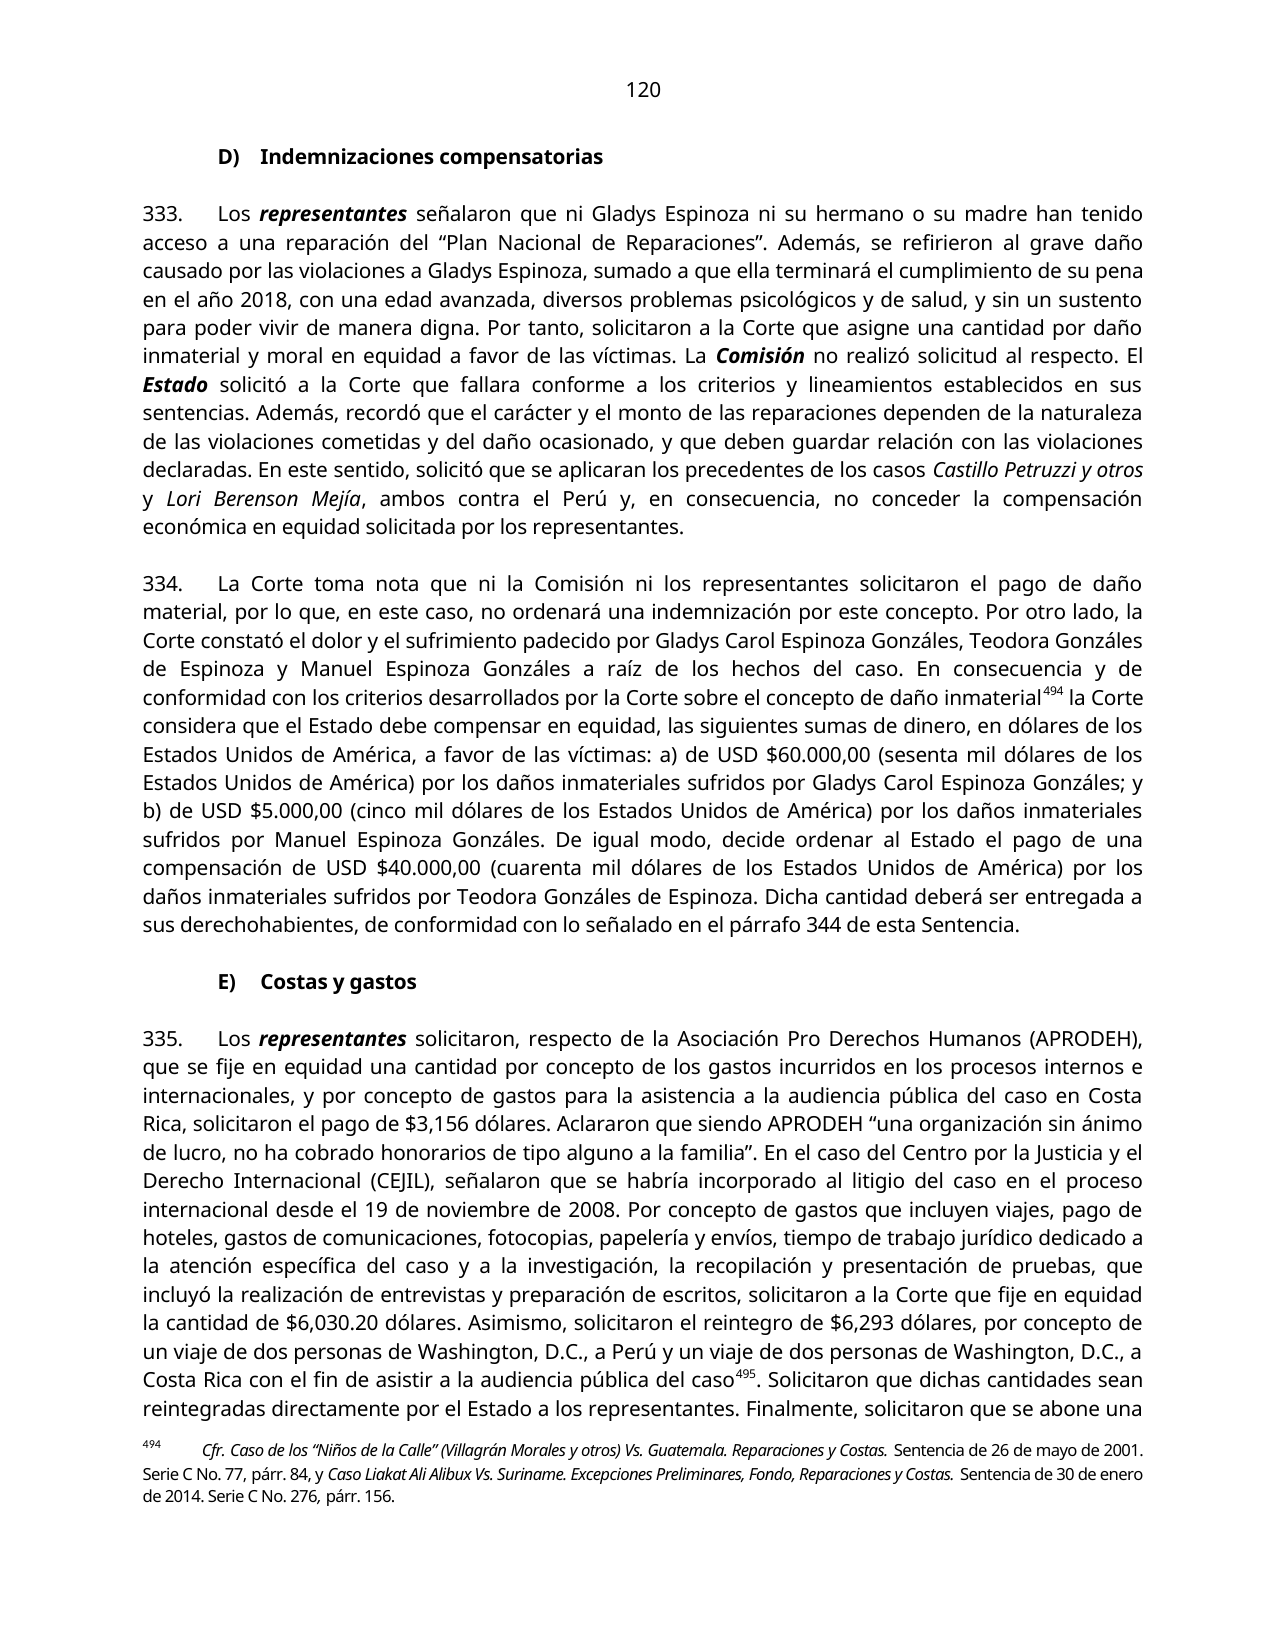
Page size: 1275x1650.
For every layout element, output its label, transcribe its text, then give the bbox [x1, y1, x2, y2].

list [142, 1024, 1144, 1422]
list Los representantes señalaron que ni Gladys Espinoza ni su hermano o su madre han tenido acceso a una reparación del “Plan Nacional de Reparaciones”. Además, se refirieron al grave daño causado por las violaciones a Gladys Espinoza, sumado a que ella terminará el cumplimiento de su pena en el año 2018, con una edad avanzada, diversos problemas psicológicos y de salud, y sin un sustento para poder vivir de manera digna. Por tanto, solicitaron a la Corte que asigne una cantidad por daño inmaterial y moral en equidad a favor de las víctimas. La Comisión no realizó solicitud al respecto. El Estado solicitó a la Corte que fallara conforme a los criterios y lineamientos establecidos en sus sentencias. Además, recordó que el carácter y el monto de las reparaciones dependen de la naturaleza de las violaciones cometidas y del daño ocasionado, y que deben guardar relación con las violaciones declaradas. En este sentido, solicitó que se aplicaran los precedentes de los casos Castillo Petruzzi y otros y Lori Berenson Mejía, ambos contra el Perú y, en consecuencia, no conceder la compensación económica en equidad solicitada por los representantes. [142, 199, 1144, 541]
subtitle Costas y gastos [217, 967, 1144, 996]
subtitle Indemnizaciones compensatorias [217, 142, 1144, 171]
list La Corte toma nota que ni la Comisión ni los representantes solicitaron el pago de daño material, por lo que, en este caso, no ordenará una indemnización por este concepto. Por otro lado, la Corte constató el dolor y el sufrimiento padecido por Gladys Carol Espinoza Gonzáles, Teodora Gonzáles de Espinoza y Manuel Espinoza Gonzáles a raíz de los hechos del caso. En consecuencia y de conformidad con los criterios desarrollados por la Corte sobre el concepto de daño inmaterial la Corte considera que el Estado debe compensar en equidad, las siguientes sumas de dinero, en dólares de los Estados Unidos de América, a favor de las víctimas: a) de USD $60.000,00 (sesenta mil dólares de los Estados Unidos de América) por los daños inmateriales sufridos por Gladys Carol Espinoza Gonzáles; y b) de USD $5.000,00 (cinco mil dólares de los Estados Unidos de América) por los daños inmateriales sufridos por Manuel Espinoza Gonzáles. De igual modo, decide ordenar al Estado el pago de una compensación de USD $40.000,00 (cuarenta mil dólares de los Estados Unidos de América) por los daños inmateriales sufridos por Teodora Gonzáles de Espinoza. Dicha cantidad deberá ser entregada a sus derechohabientes, de conformidad con lo señalado en el párrafo 344 de esta Sentencia. [142, 569, 1144, 939]
